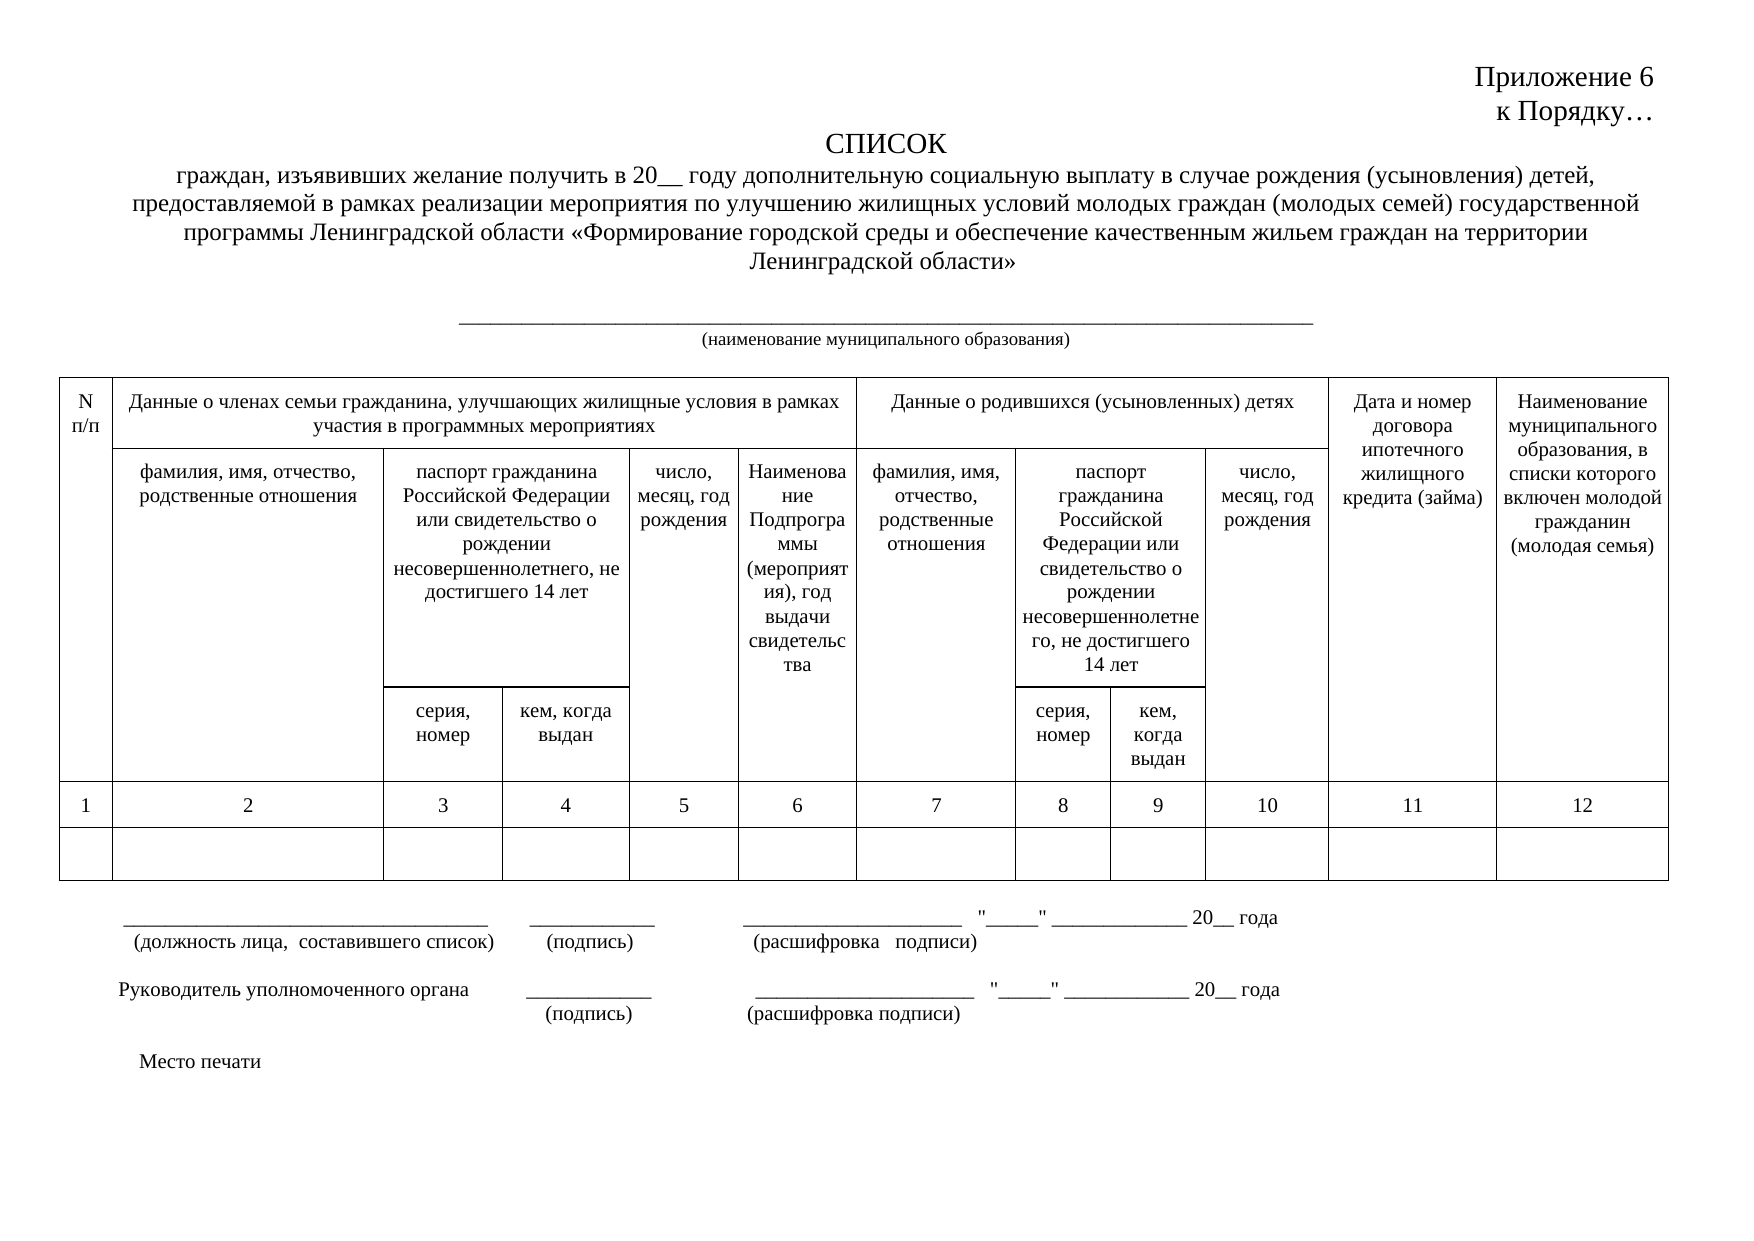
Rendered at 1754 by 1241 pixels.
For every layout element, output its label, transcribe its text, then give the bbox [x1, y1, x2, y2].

table_cell [1329, 828, 1496, 880]
table_cell 2 [113, 782, 383, 827]
text (подпись) (расшифровка подписи) [118, 1001, 1654, 1025]
text Приложение 6 [118, 59, 1654, 93]
table_cell кем, когда выдан [503, 688, 629, 781]
table_cell 5 [630, 782, 738, 827]
text ___________________________________ ____________ _____________________ "_____" _____________ 20__ года [118, 905, 1654, 929]
text граждан, изъявивших желание получить в 20__ году дополнительную социальную выплату в случае рождения (усыновления) детей, предоставляемой в рамках реализации мероприятия по улучшению жилищных условий молодых граждан (молодых семей) государственной программы Ленинградской области «Формирование городской среды и обеспечение качественным жильем граждан на территории Ленинградской области» [118, 160, 1654, 303]
table_cell паспорт гражданина Российской Федерации или свидетельство о рождении несовершеннолетнего, не достигшего 14 лет [384, 449, 629, 686]
table_cell число, месяц, год рождения [1206, 449, 1328, 781]
table_cell [384, 828, 502, 880]
table_cell фамилия, имя, отчество, родственные отношения [113, 449, 383, 781]
table_cell 6 [739, 782, 856, 827]
table_cell [1016, 828, 1110, 880]
table_cell 7 [857, 782, 1015, 827]
text (должность лица, составившего список) (подпись) (расшифровка подписи) [118, 929, 1654, 953]
table_cell 8 [1016, 782, 1110, 827]
table_cell фамилия, имя, отчество, родственные отношения [857, 449, 1015, 781]
table_cell [503, 828, 629, 880]
table_cell 10 [1206, 782, 1328, 827]
table_header Дата и номер договора ипотечного жилищного кредита (займа) [1329, 378, 1496, 781]
table_cell серия, номер [384, 688, 502, 781]
table_cell [113, 828, 383, 880]
table_cell число, месяц, год рождения [630, 449, 738, 781]
table_cell [630, 828, 738, 880]
table_header Данные о родившихся (усыновленных) детях [857, 378, 1328, 447]
text Руководитель уполномоченного органа ____________ _____________________ "_____" ____________ 20__ года [118, 977, 1654, 1001]
table_cell 9 [1111, 782, 1205, 827]
table_cell 11 [1329, 782, 1496, 827]
table_header N п/п [60, 378, 112, 781]
table_cell [857, 828, 1015, 880]
text к Порядку… [118, 93, 1654, 126]
text (наименование муниципального образования) [118, 327, 1654, 349]
table_cell [60, 828, 112, 880]
table_cell 3 [384, 782, 502, 827]
table_header Наименование муниципального образования, в списки которого включен молодой гражданин (молодая семья) [1497, 378, 1668, 781]
table_cell [739, 828, 856, 880]
table_cell серия, номер [1016, 688, 1110, 781]
table_cell Наименование Подпрограммы (мероприятия), год выдачи свидетельства [739, 449, 856, 781]
table_cell 1 [60, 782, 112, 827]
table_cell кем, когда выдан [1111, 688, 1205, 781]
text __________________________________________________________________________________ [118, 303, 1654, 327]
table_cell [1111, 828, 1205, 880]
table_cell [1497, 828, 1668, 880]
table_cell паспорт гражданина Российской Федерации или свидетельство о рождении несовершеннолетнего, не достигшего 14 лет [1016, 449, 1205, 686]
table_cell 12 [1497, 782, 1668, 827]
table_header Данные о членах семьи гражданина, улучшающих жилищные условия в рамках участия в программных мероприятиях [113, 378, 856, 447]
text СПИСОК [118, 126, 1654, 160]
text Место печати [118, 1049, 1654, 1073]
table_cell 4 [503, 782, 629, 827]
table_cell [1206, 828, 1328, 880]
